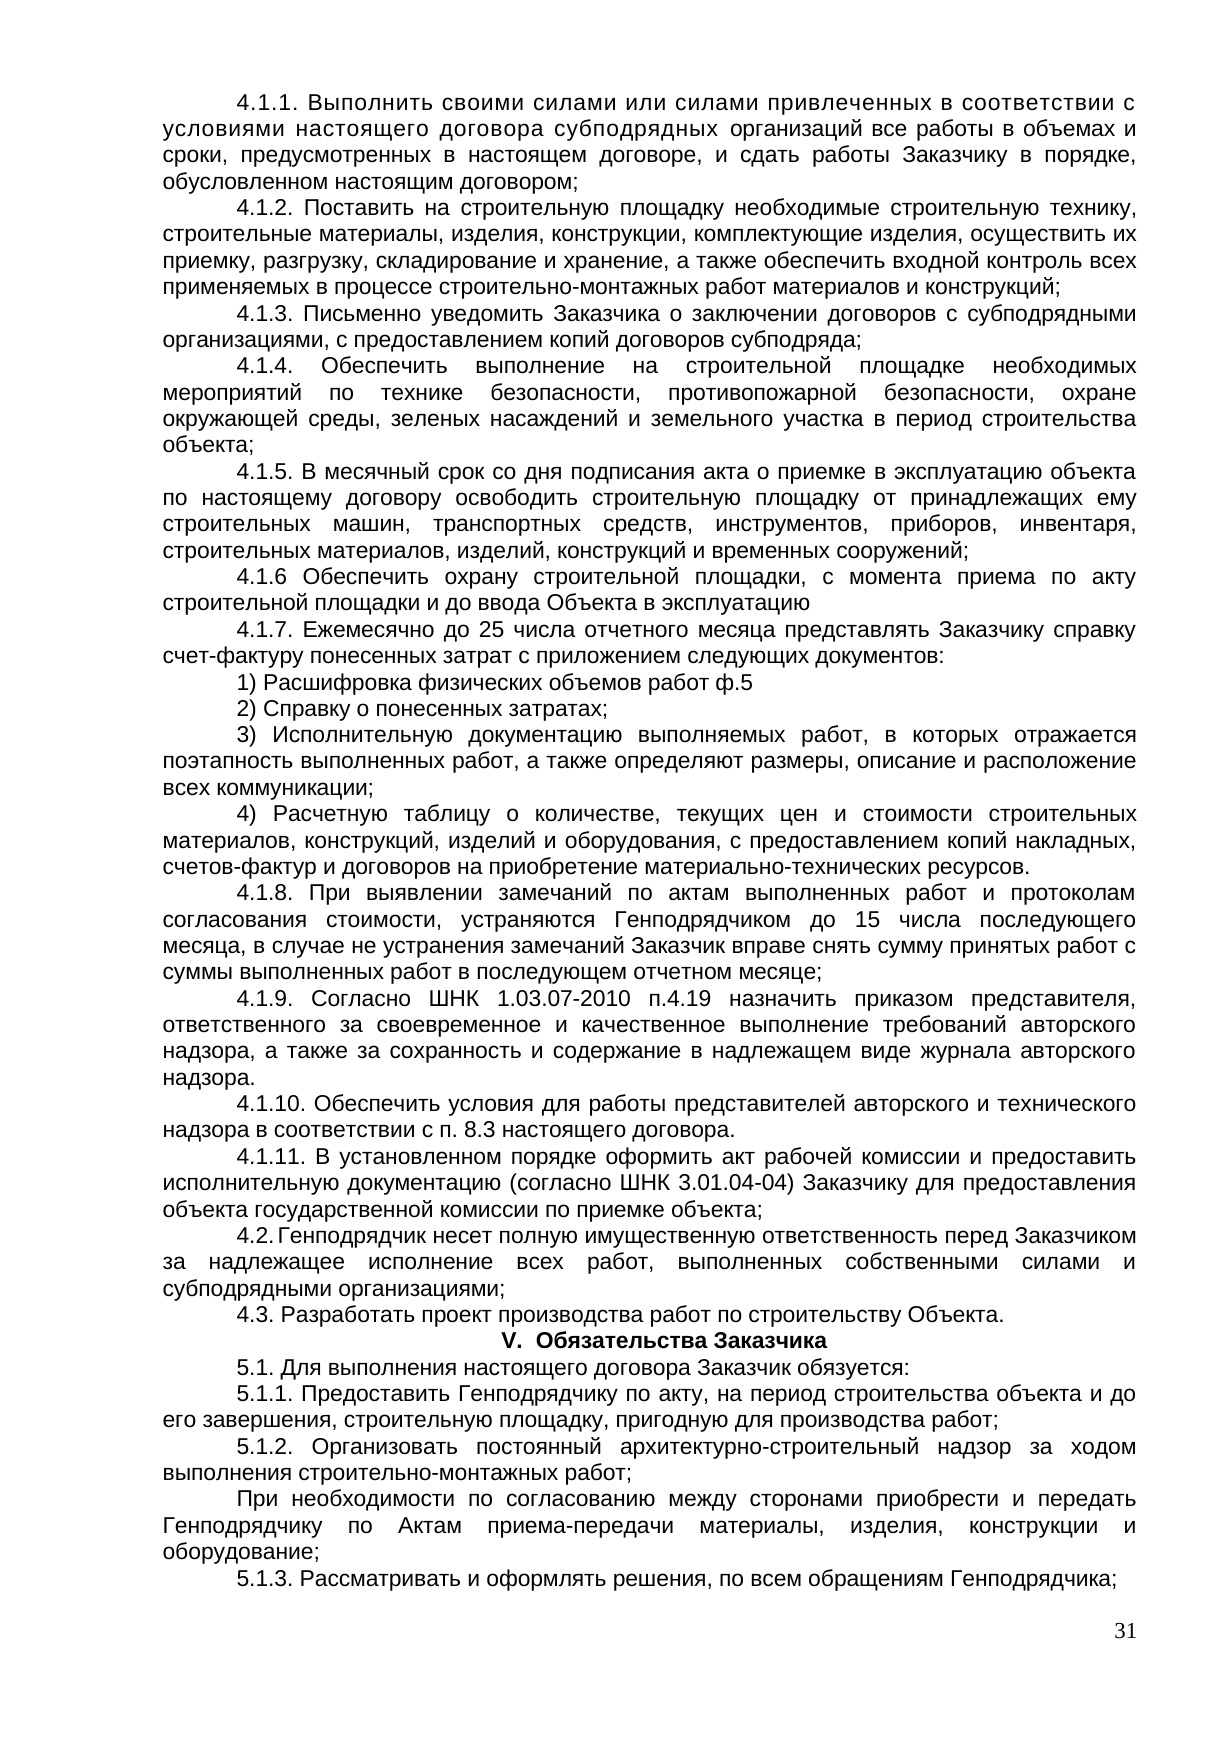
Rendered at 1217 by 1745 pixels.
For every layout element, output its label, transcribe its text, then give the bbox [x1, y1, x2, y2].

text V. Обязательства Заказчика [501, 1327, 1137, 1354]
text 5.1. Для выполнения настоящего договора Заказчик обязуется: [162, 1354, 1137, 1380]
text 5.1.3. Рассматривать и оформлять решения, по всем обращениям Генподрядчика; [162, 1564, 1137, 1591]
text 4) Расчетную таблицу о количестве, текущих цен и стоимости строительных материалов, конструкций, изделий и оборудования, с предоставлением копий накладных, счетов-фактур и договоров на приобретение материально-технических ресурсов. [162, 800, 1137, 879]
text 4.2. Генподрядчик несет полную имущественную ответственность перед Заказчиком за надлежащее исполнение всех работ, выполненных собственными силами и субподрядными организациями; [162, 1222, 1137, 1301]
text 4.1.2. Поставить на строительную площадку необходимые строительную технику, строительные материалы, изделия, конструкции, комплектующие изделия, осуществить их приемку, разгрузку, складирование и хранение, а также обеспечить входной контроль всех применяемых в процессе строительно-монтажных работ материалов и конструкций; [162, 194, 1137, 299]
text 4.1.7. Ежемесячно до 25 числа отчетного месяца представлять Заказчику справку счет-фактуру понесенных затрат с приложением следующих документов: [162, 616, 1136, 668]
text 4.3. Разработать проект производства работ по строительству Объекта. [162, 1301, 1137, 1327]
text 5.1.1. Предоставить Генподрядчику по акту, на период строительства объекта и до его завершения, строительную площадку, пригодную для производства работ; [162, 1380, 1137, 1433]
text 4.1.6 Обеспечить охрану строительной площадки, с момента приема по акту строительной площадки и до ввода Объекта в эксплуатацию [162, 563, 1137, 616]
text 4.1.8. При выявлении замечаний по актам выполненных работ и протоколам согласования стоимости, устраняются Генподрядчиком до 15 числа последующего месяца, в случае не устранения замечаний Заказчик вправе снять сумму принятых работ с суммы выполненных работ в последующем отчетном месяце; [162, 879, 1136, 985]
text 4.1.5. В месячный срок со дня подписания акта о приемке в эксплуатацию объекта по настоящему договору освободить строительную площадку от принадлежащих ему строительных машин, транспортных средств, инструментов, приборов, инвентаря, строительных материалов, изделий, конструкций и временных сооружений; [162, 458, 1137, 563]
text 4.1.3. Письменно уведомить Заказчика о заключении договоров с субподрядными организациями, с предоставлением копий договоров субподряда; [162, 299, 1137, 352]
text 4.1.1. Выполнить своими силами или силами привлеченных в соответствии с условиями настоящего договора субподрядных организаций все работы в объемах и сроки, предусмотренных в настоящем договоре, и сдать работы Заказчику в порядке, обусловленном настоящим договором; [162, 89, 1137, 194]
text 1) Расшифровка физических объемов работ ф.5 [162, 668, 1137, 695]
text 2) Справку о понесенных затратах; [162, 695, 1137, 721]
text 5.1.2. Организовать постоянный архитектурно-строительный надзор за ходом выполнения строительно-монтажных работ; [162, 1433, 1137, 1485]
text 4.1.10. Обеспечить условия для работы представителей авторского и технического надзора в соответствии с п. 8.3 настоящего договора. [162, 1090, 1136, 1143]
text 4.1.9. Согласно ШНК 1.03.07-2010 п.4.19 назначить приказом представителя, ответственного за своевременное и качественное выполнение требований авторского надзора, а также за сохранность и содержание в надлежащем виде журнала авторского надзора. [162, 985, 1136, 1090]
text 3) Исполнительную документацию выполняемых работ, в которых отражается поэтапность выполненных работ, а также определяют размеры, описание и расположение всех коммуникации; [162, 721, 1137, 800]
text При необходимости по согласованию между сторонами приобрести и передать Генподрядчику по Актам приема-передачи материалы, изделия, конструкции и оборудование; [162, 1485, 1137, 1564]
text 4.1.11. В установленном порядке оформить акт рабочей комиссии и предоставить исполнительную документацию (согласно ШНК 3.01.04-04) Заказчику для предоставления объекта государственной комиссии по приемке объекта; [162, 1143, 1136, 1222]
text 4.1.4. Обеспечить выполнение на строительной площадке необходимых мероприятий по технике безопасности, противопожарной безопасности, охране окружающей среды, зеленых насаждений и земельного участка в период строительства объекта; [162, 352, 1137, 458]
